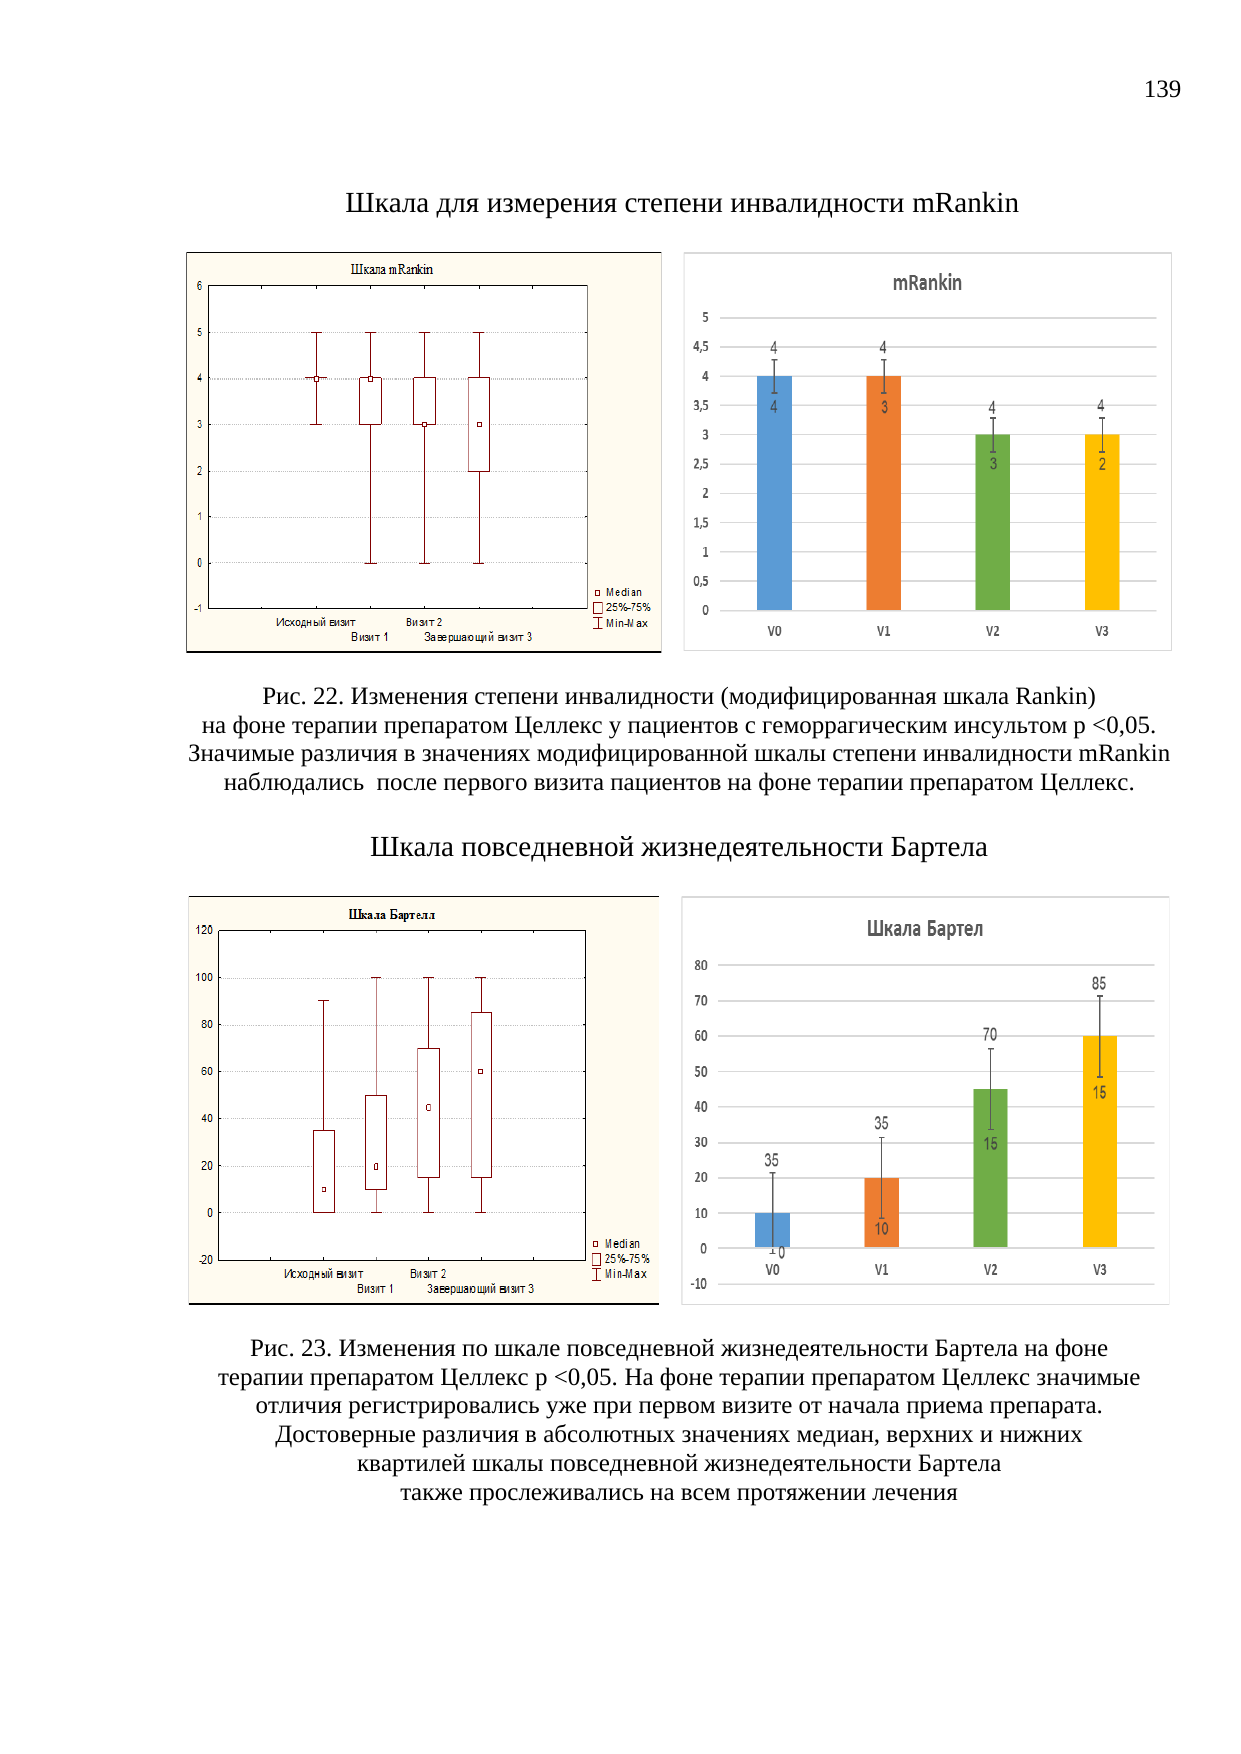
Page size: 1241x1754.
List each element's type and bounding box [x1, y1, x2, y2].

picture [186, 252, 662, 653]
picture [683, 252, 1172, 651]
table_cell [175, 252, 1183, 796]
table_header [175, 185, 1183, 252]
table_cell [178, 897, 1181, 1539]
picture [188, 896, 659, 1305]
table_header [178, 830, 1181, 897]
picture [681, 896, 1170, 1305]
